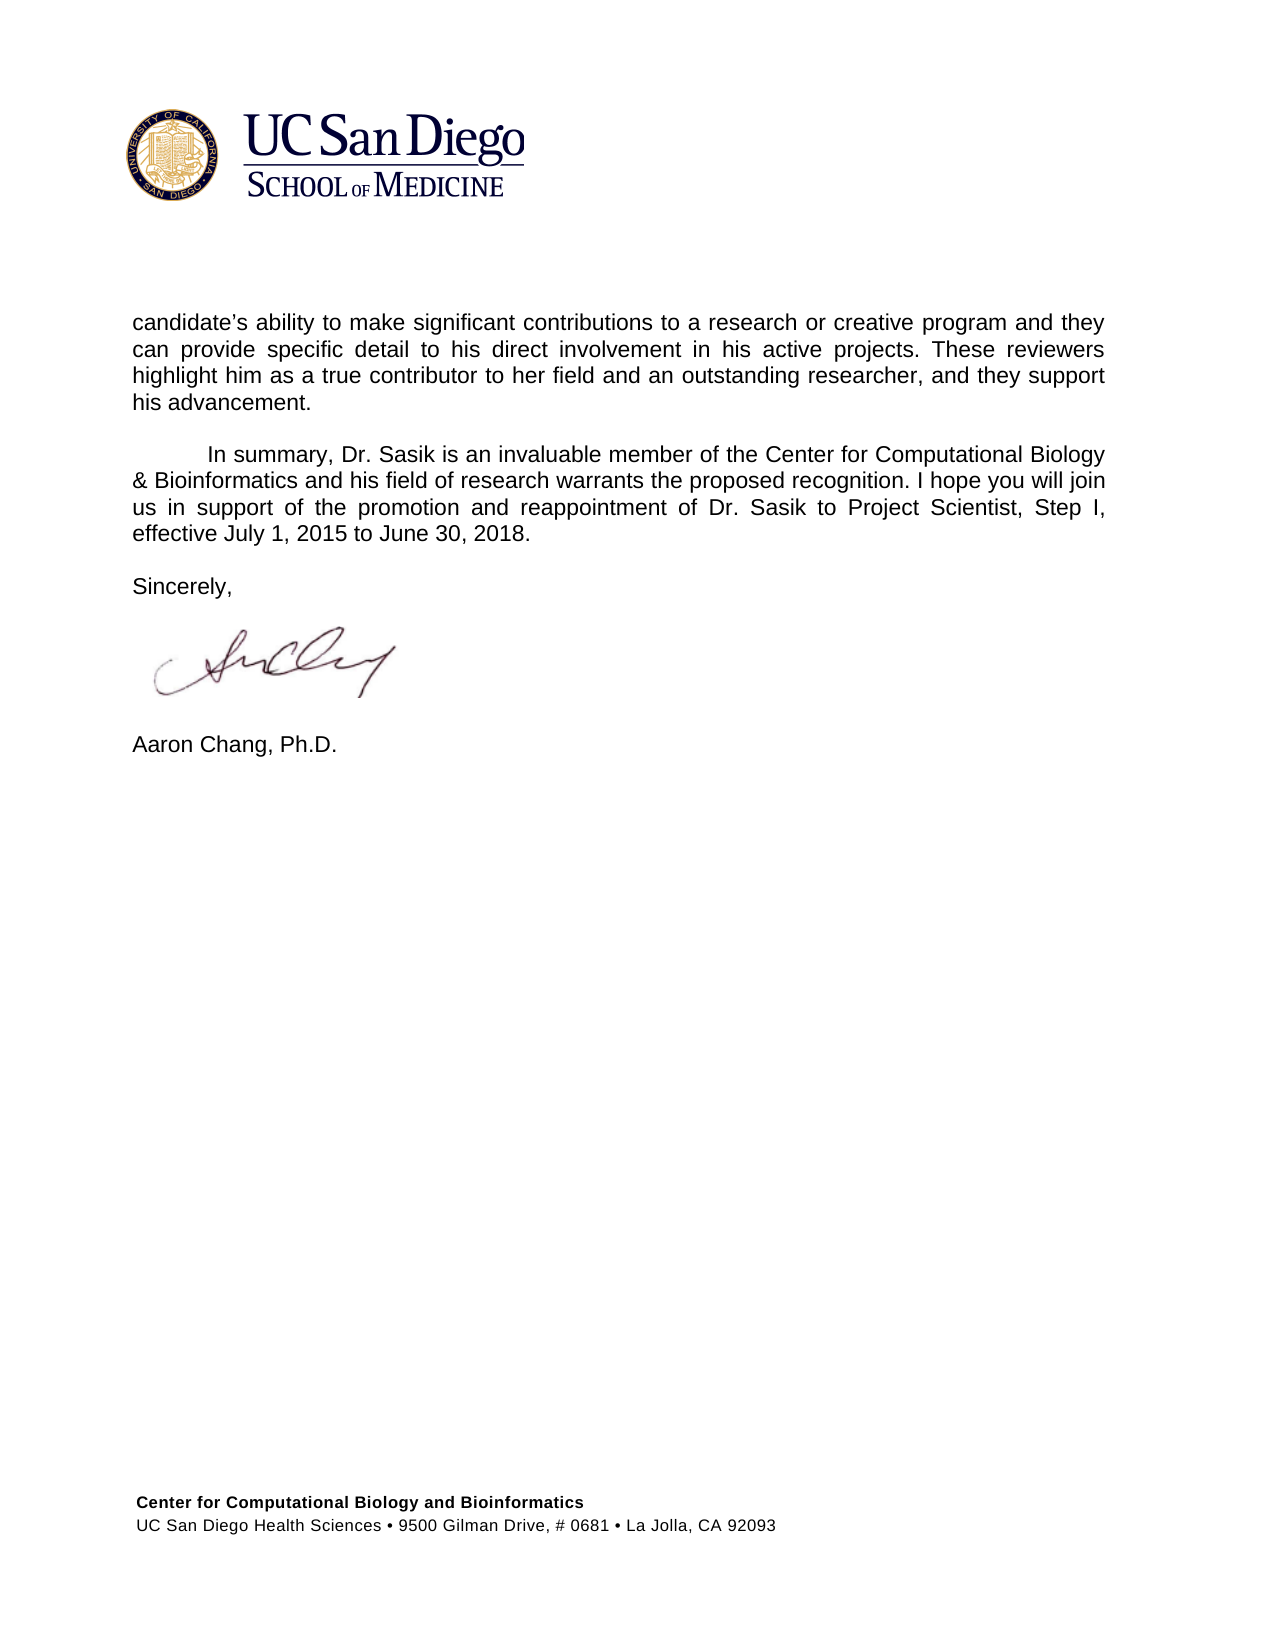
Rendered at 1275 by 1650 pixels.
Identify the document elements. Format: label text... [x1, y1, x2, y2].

picture [113, 626, 418, 697]
picture [126, 109, 524, 201]
text In summary, Dr. Sasik is an invaluable member of the Center for Computational Biology & Bioinformatics and his field of research warrants the proposed recognition. I hope you will join us in support of the promotion and reappointment of Dr. Sasik to Project Scientist, Step I, effective July 1, 2015 to June 30, 2018. [132, 441, 1106, 547]
text Aaron Chang, Ph.D. [132, 731, 1106, 757]
text Sincerely, [132, 573, 1106, 599]
